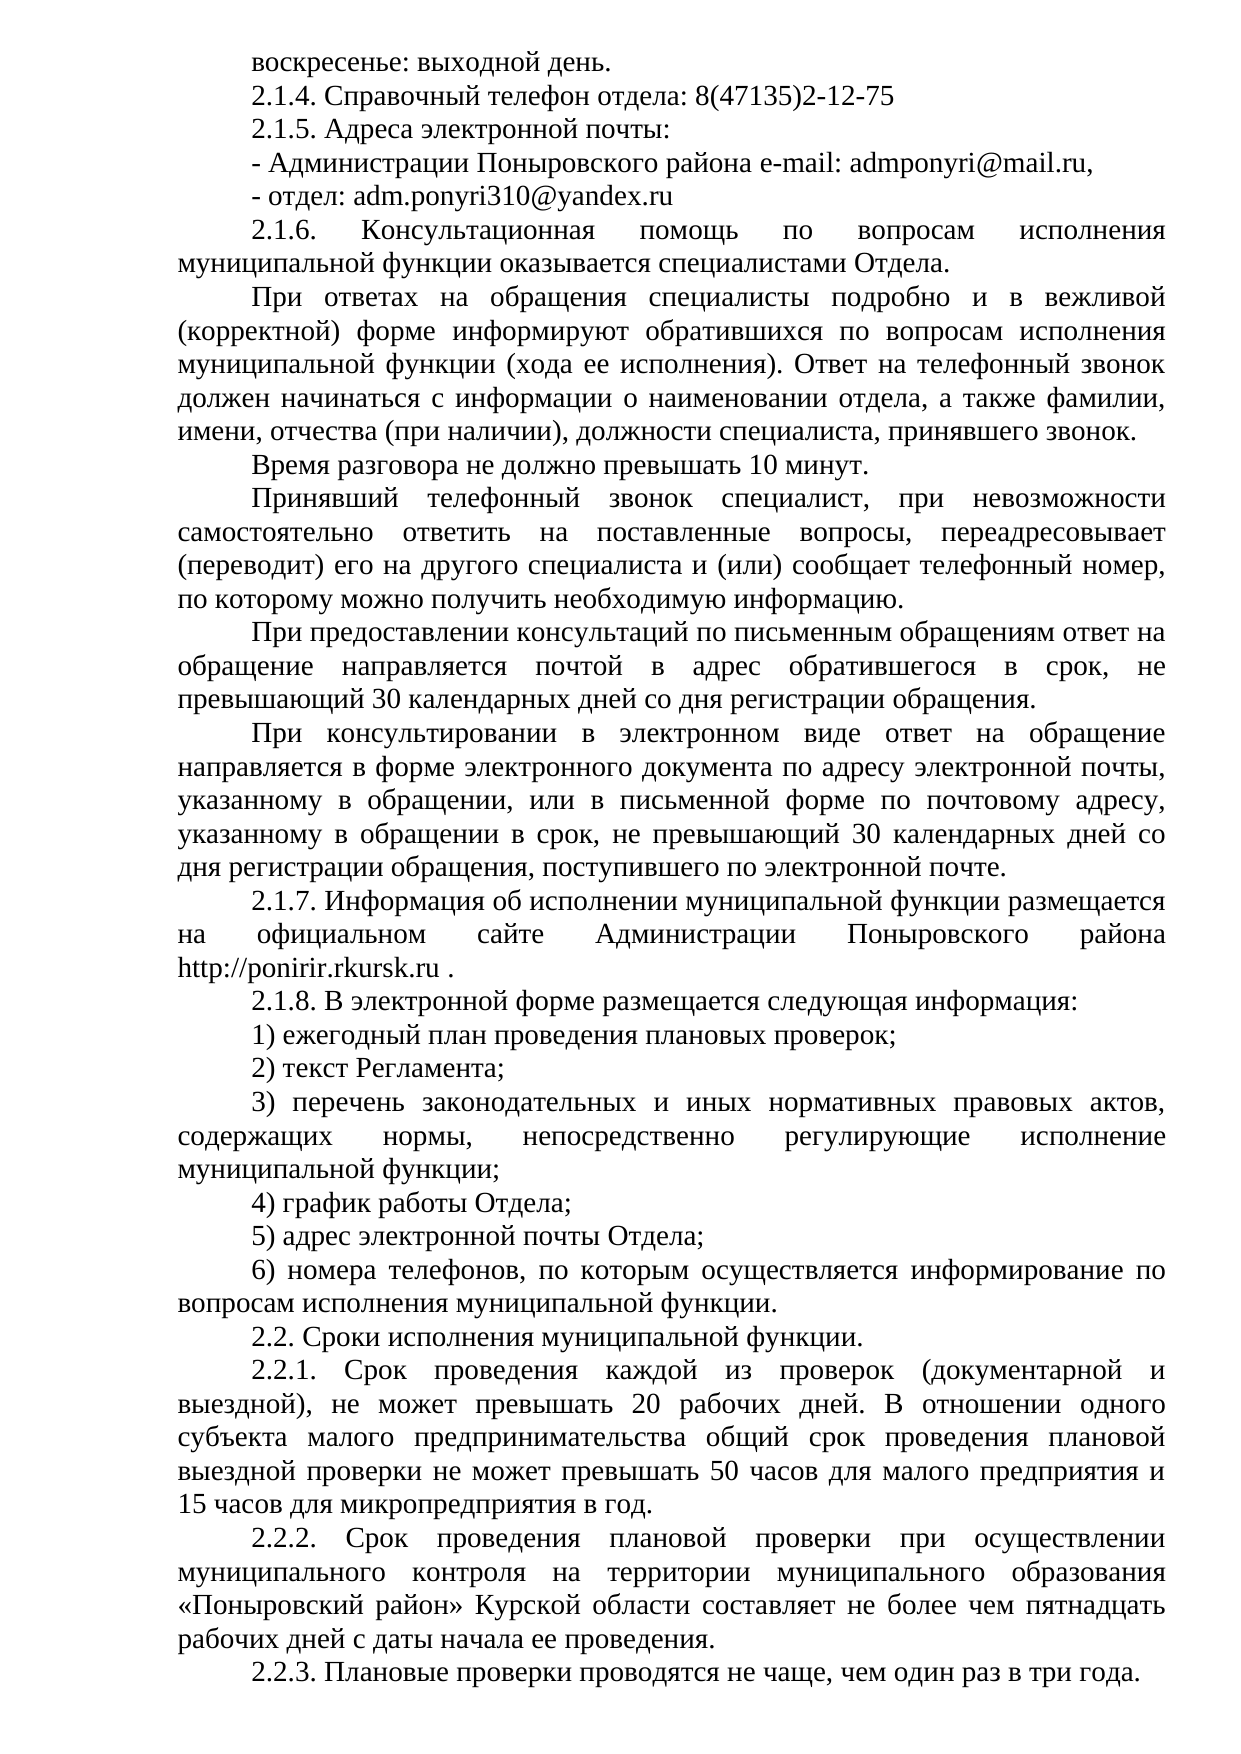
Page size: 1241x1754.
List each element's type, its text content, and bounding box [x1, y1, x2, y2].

text 2.2.2. Срок проведения плановой проверки при осуществлении муниципального контроля на территории муниципального образования «Поныровский район» Курской области составляет не более чем пятнадцать рабочих дней с даты начала ее проведения. [177, 1520, 1167, 1654]
text При предоставлении консультаций по письменным обращениям ответ на обращение направляется почтой в адрес обратившегося в срок, не превышающий 30 календарных дней со дня регистрации обращения. [177, 614, 1167, 715]
text При консультировании в электронном виде ответ на обращение направляется в форме электронного документа по адресу электронной почты, указанному в обращении, или в письменной форме по почтовому адресу, указанному в обращении в срок, не превышающий 30 календарных дней со дня регистрации обращения, поступившего по электронной почте. [177, 715, 1167, 883]
text 2.1.4. Справочный телефон отдела: 8(47135)2-12-75 [177, 78, 1167, 111]
text Принявший телефонный звонок специалист, при невозможности самостоятельно ответить на поставленные вопросы, переадресовывает (переводит) его на другого специалиста и (или) сообщает телефонный номер, по которому можно получить необходимую информацию. [177, 480, 1167, 614]
text 1) ежегодный план проведения плановых проверок; [177, 1017, 1167, 1051]
text 5) адрес электронной почты Отдела; [177, 1218, 1167, 1252]
text 2.2. Сроки исполнения муниципальной функции. [177, 1319, 1167, 1352]
text При ответах на обращения специалисты подробно и в вежливой (корректной) форме информируют обратившихся по вопросам исполнения муниципальной функции (хода ее исполнения). Ответ на телефонный звонок должен начинаться с информации о наименовании отдела, а также фамилии, имени, отчества (при наличии), должности специалиста, принявшего звонок. [177, 279, 1167, 447]
text 4) график работы Отдела; [177, 1185, 1167, 1218]
text 2.1.7. Информация об исполнении муниципальной функции размещается на официальном сайте Администрации Поныровского района http://ponirir.rkursk.ru . [177, 883, 1167, 983]
text 3) перечень законодательных и иных нормативных правовых актов, содержащих нормы, непосредственно регулирующие исполнение муниципальной функции; [177, 1084, 1167, 1185]
text 6) номера телефонов, по которым осуществляется информирование по вопросам исполнения муниципальной функции. [177, 1252, 1167, 1319]
text 2) текст Регламента; [177, 1051, 1167, 1084]
text Время разговора не должно превышать 10 минут. [177, 447, 1167, 480]
text - Администрации Поныровского района e-mail: admponyri@mail.ru, [177, 145, 1167, 178]
text 2.1.8. В электронной форме размещается следующая информация: [177, 983, 1167, 1017]
text 2.1.6. Консультационная помощь по вопросам исполнения муниципальной функции оказывается специалистами Отдела. [177, 212, 1167, 279]
text 2.2.1. Срок проведения каждой из проверок (документарной и выездной), не может превышать 20 рабочих дней. В отношении одного субъекта малого предпринимательства общий срок проведения плановой выездной проверки не может превышать 50 часов для малого предприятия и 15 часов для микропредприятия в год. [177, 1352, 1167, 1520]
text 2.2.3. Плановые проверки проводятся не чаще, чем один раз в три года. [177, 1654, 1167, 1688]
text воскресенье: выходной день. [177, 44, 1167, 78]
text 2.1.5. Адреса электронной почты: [177, 111, 1167, 145]
text - отдел: adm.ponyri310@yandex.ru [177, 178, 1167, 212]
